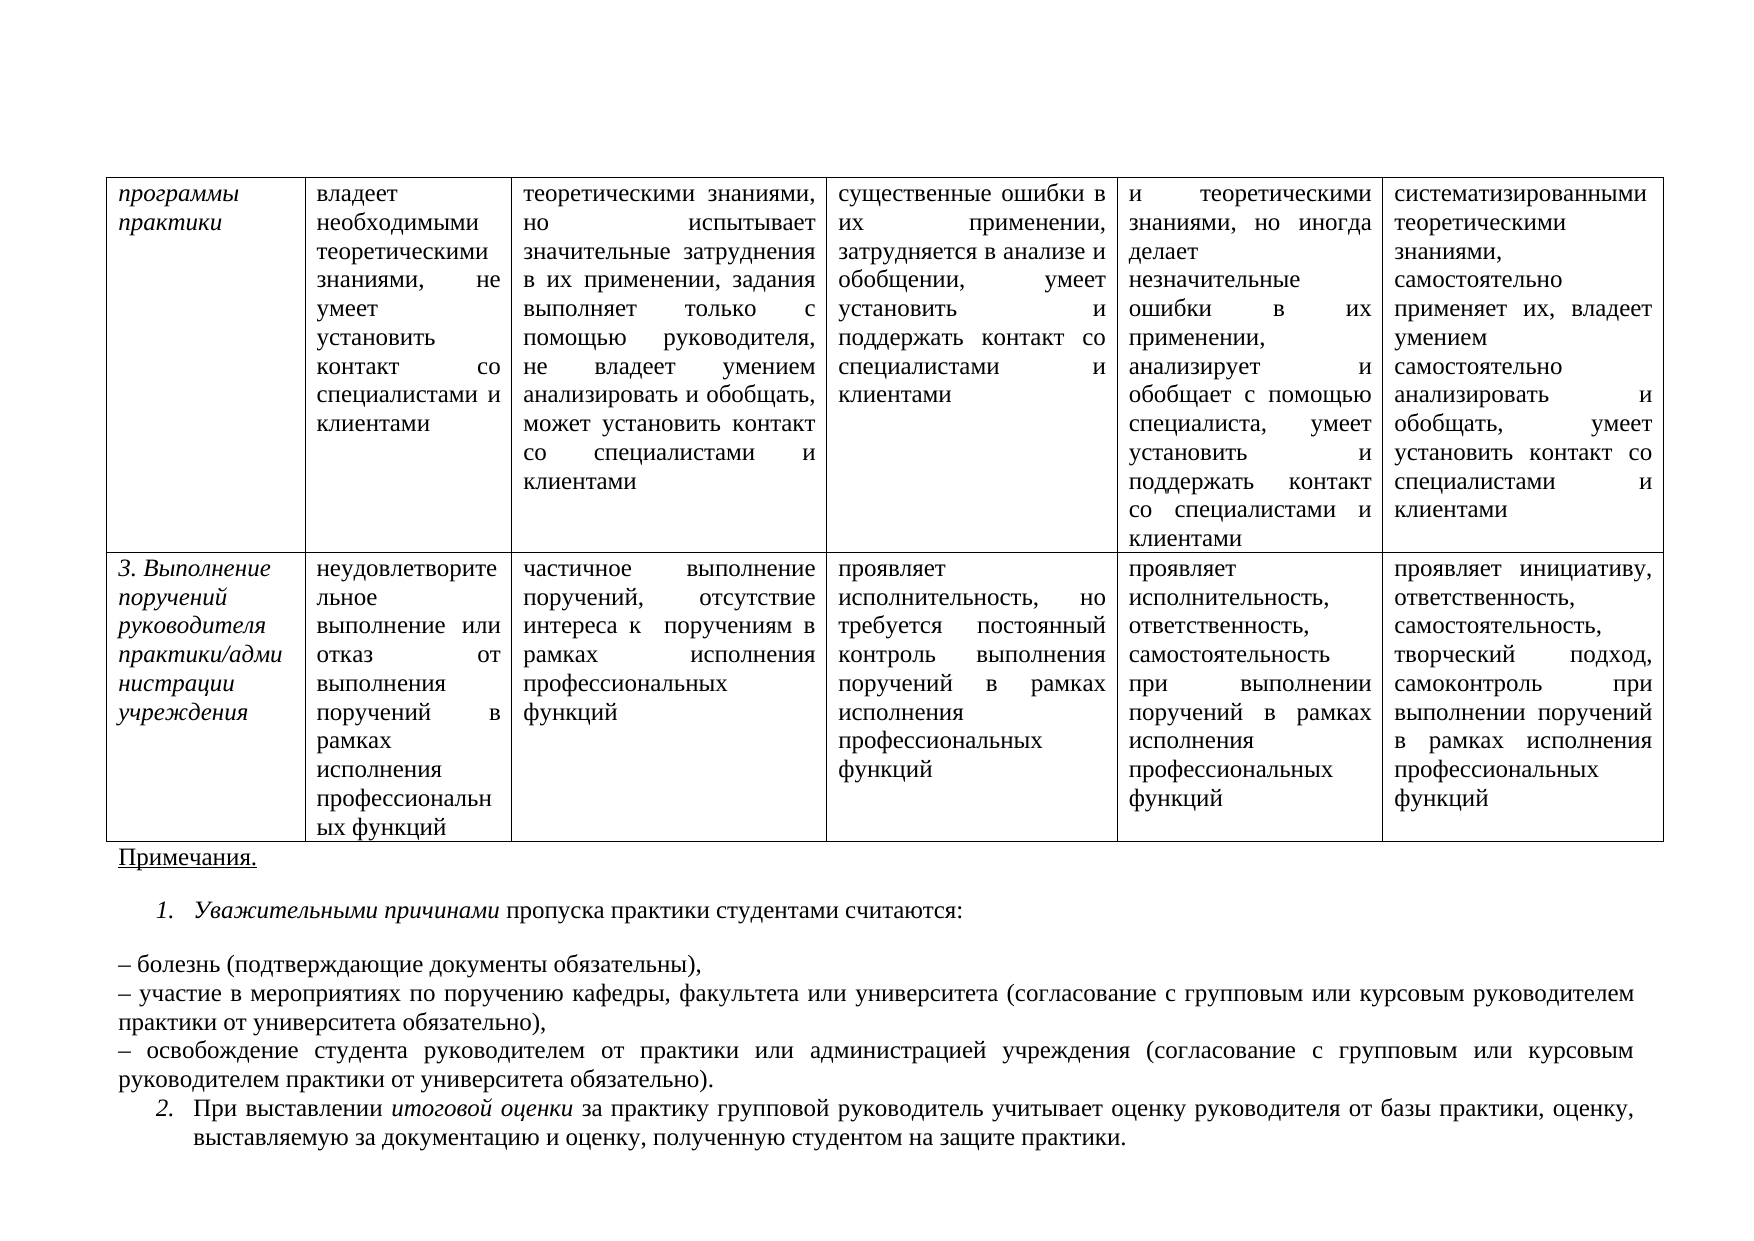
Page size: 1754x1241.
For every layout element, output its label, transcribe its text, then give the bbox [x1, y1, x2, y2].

table_cell проявляет исполнительность, ответственность, самостоятельность при выполнении поручений в рамках исполнения профессиональных функций [1118, 553, 1382, 841]
table_cell проявляет исполнительность, но требуется постоянный контроль выполнения поручений в рамках исполнения профессиональных функций [827, 553, 1117, 841]
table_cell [107, 178, 305, 552]
text Примечания. [118, 842, 1636, 870]
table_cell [1118, 178, 1382, 552]
table_cell проявляет инициативу, ответственность, самостоятельность, творческий подход, самоконтроль при выполнении поручений в рамках исполнения профессиональных функций [1383, 553, 1663, 841]
table_cell частичное выполнение поручений, отсутствие интереса к поручениям в рамках исполнения профессиональных функций [512, 553, 826, 841]
list При выставлении итоговой оценки за практику групповой руководитель учитывает оценку руководителя от базы практики, оценку, выставляемую за документацию и оценку, полученную студентом на защите практики. [156, 1093, 1636, 1151]
text – участие в мероприятиях по поручению кафедры, факультета или университета (согласование с групповым или курсовым руководителем практики от университета обязательно), [118, 978, 1636, 1036]
table_cell неудовлетворительное выполнение или отказ от выполнения поручений в рамках исполнения профессиональных функций [306, 553, 511, 841]
list Уважительными причинами пропуска практики студентами считаются: [156, 895, 1636, 924]
text – болезнь (подтверждающие документы обязательны), [118, 949, 1636, 978]
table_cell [827, 178, 1117, 552]
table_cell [306, 178, 511, 552]
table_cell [1383, 178, 1663, 552]
table_cell 3. Выполнение поручений руководителя практики/администрации учреждения [107, 553, 305, 841]
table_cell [512, 178, 826, 552]
text – освобождение студента руководителем от практики или администрацией учреждения (согласование с групповым или курсовым руководителем практики от университета обязательно). [118, 1036, 1636, 1093]
